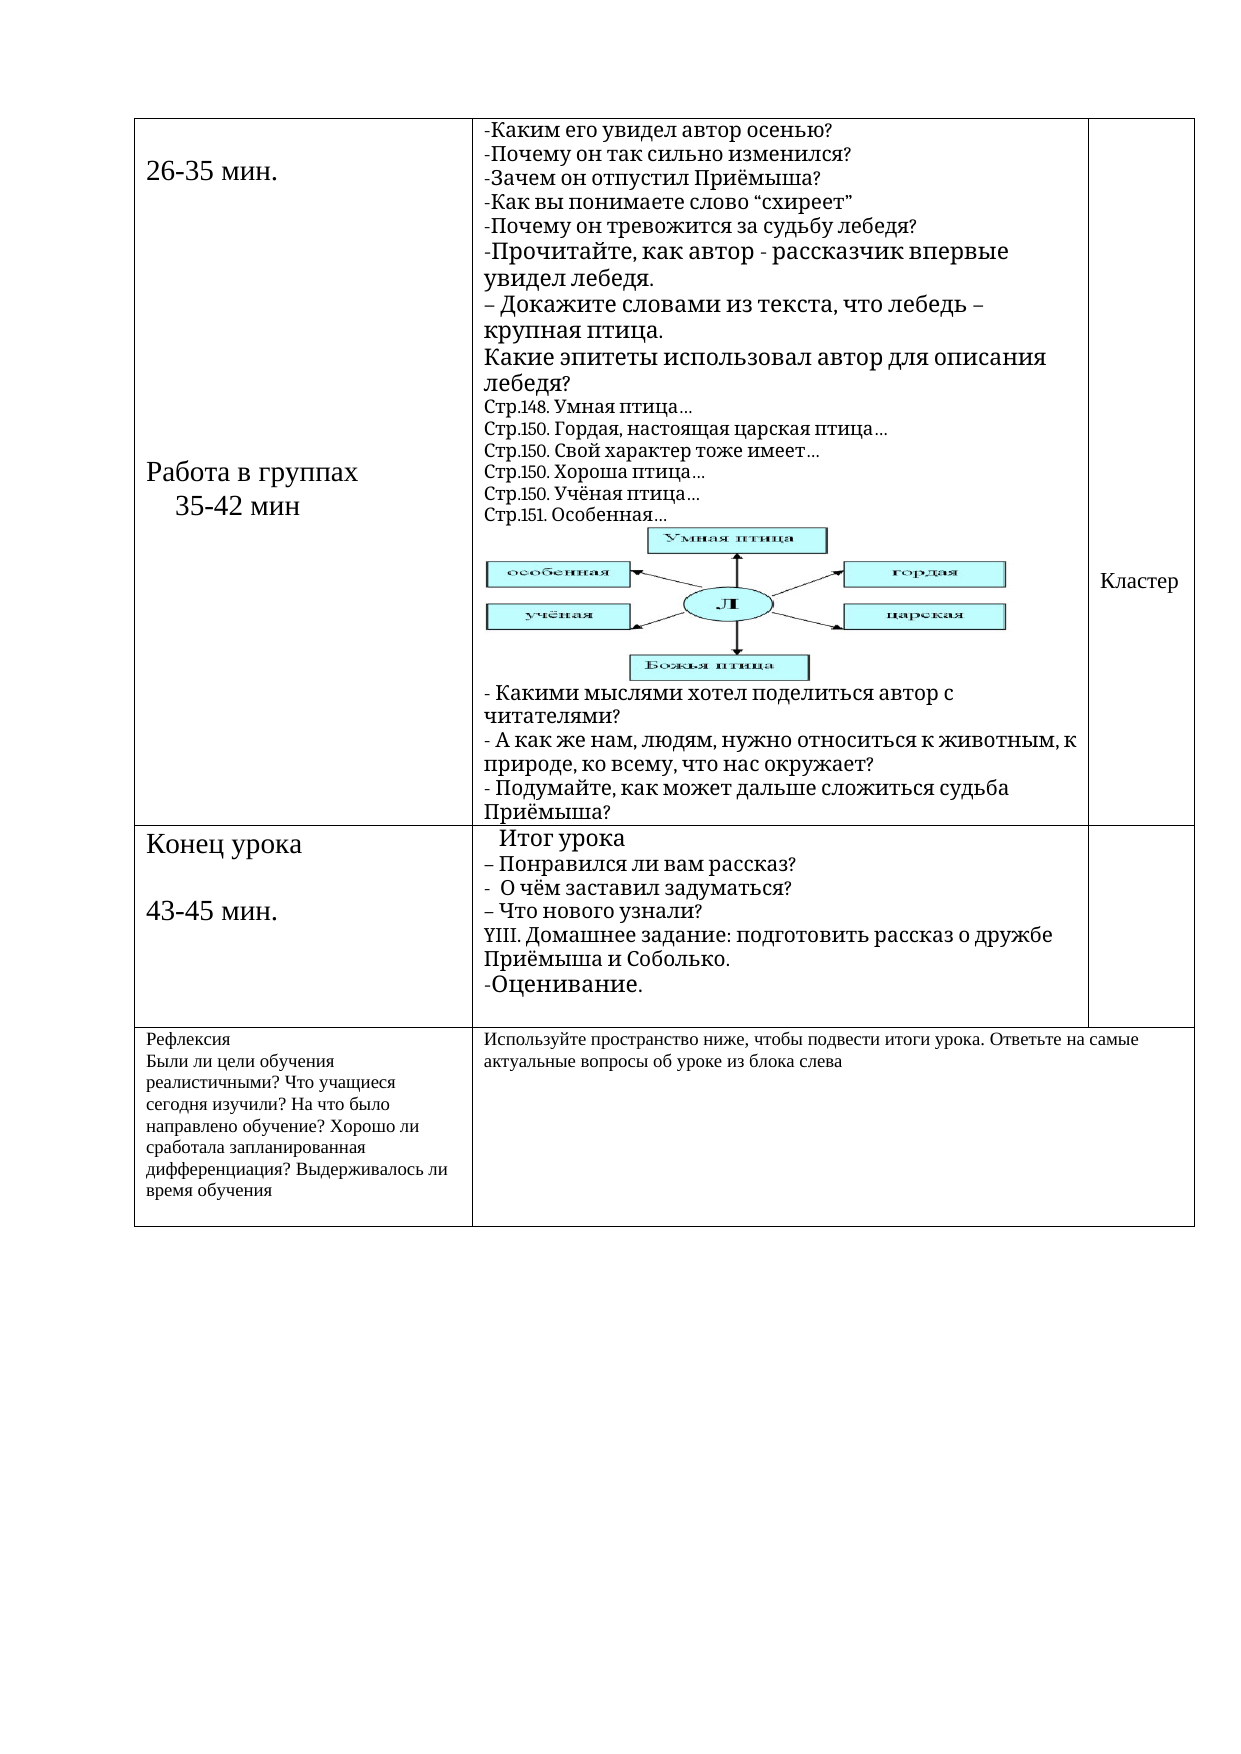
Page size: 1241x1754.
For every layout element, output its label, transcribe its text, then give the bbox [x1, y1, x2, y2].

table_cell [1089, 826, 1194, 1027]
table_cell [135, 119, 472, 825]
table_cell Итог урока – Понравился ли вам рассказ? - О чём заставил задуматься? – Что нового узнали? YIII. Домашнее задание: подготовить рассказ о дружбе Приёмыша и Соболько. -Оценивание. [473, 826, 1088, 1027]
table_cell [1089, 119, 1194, 825]
table_cell Используйте пространство ниже, чтобы подвести итоги урока. Ответьте на самые актуальные вопросы об уроке из блока слева [473, 1028, 1194, 1226]
picture [483, 526, 1014, 682]
table_cell Рефлексия Были ли цели обучения реалистичными? Что учащиеся сегодня изучили? На что было направлено обучение? Хорошо ли сработала запланированная дифференциация? Выдерживалось ли время обучения [135, 1028, 472, 1226]
table_cell Конец урока 43-45 мин. [135, 826, 472, 1027]
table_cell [473, 119, 1088, 825]
